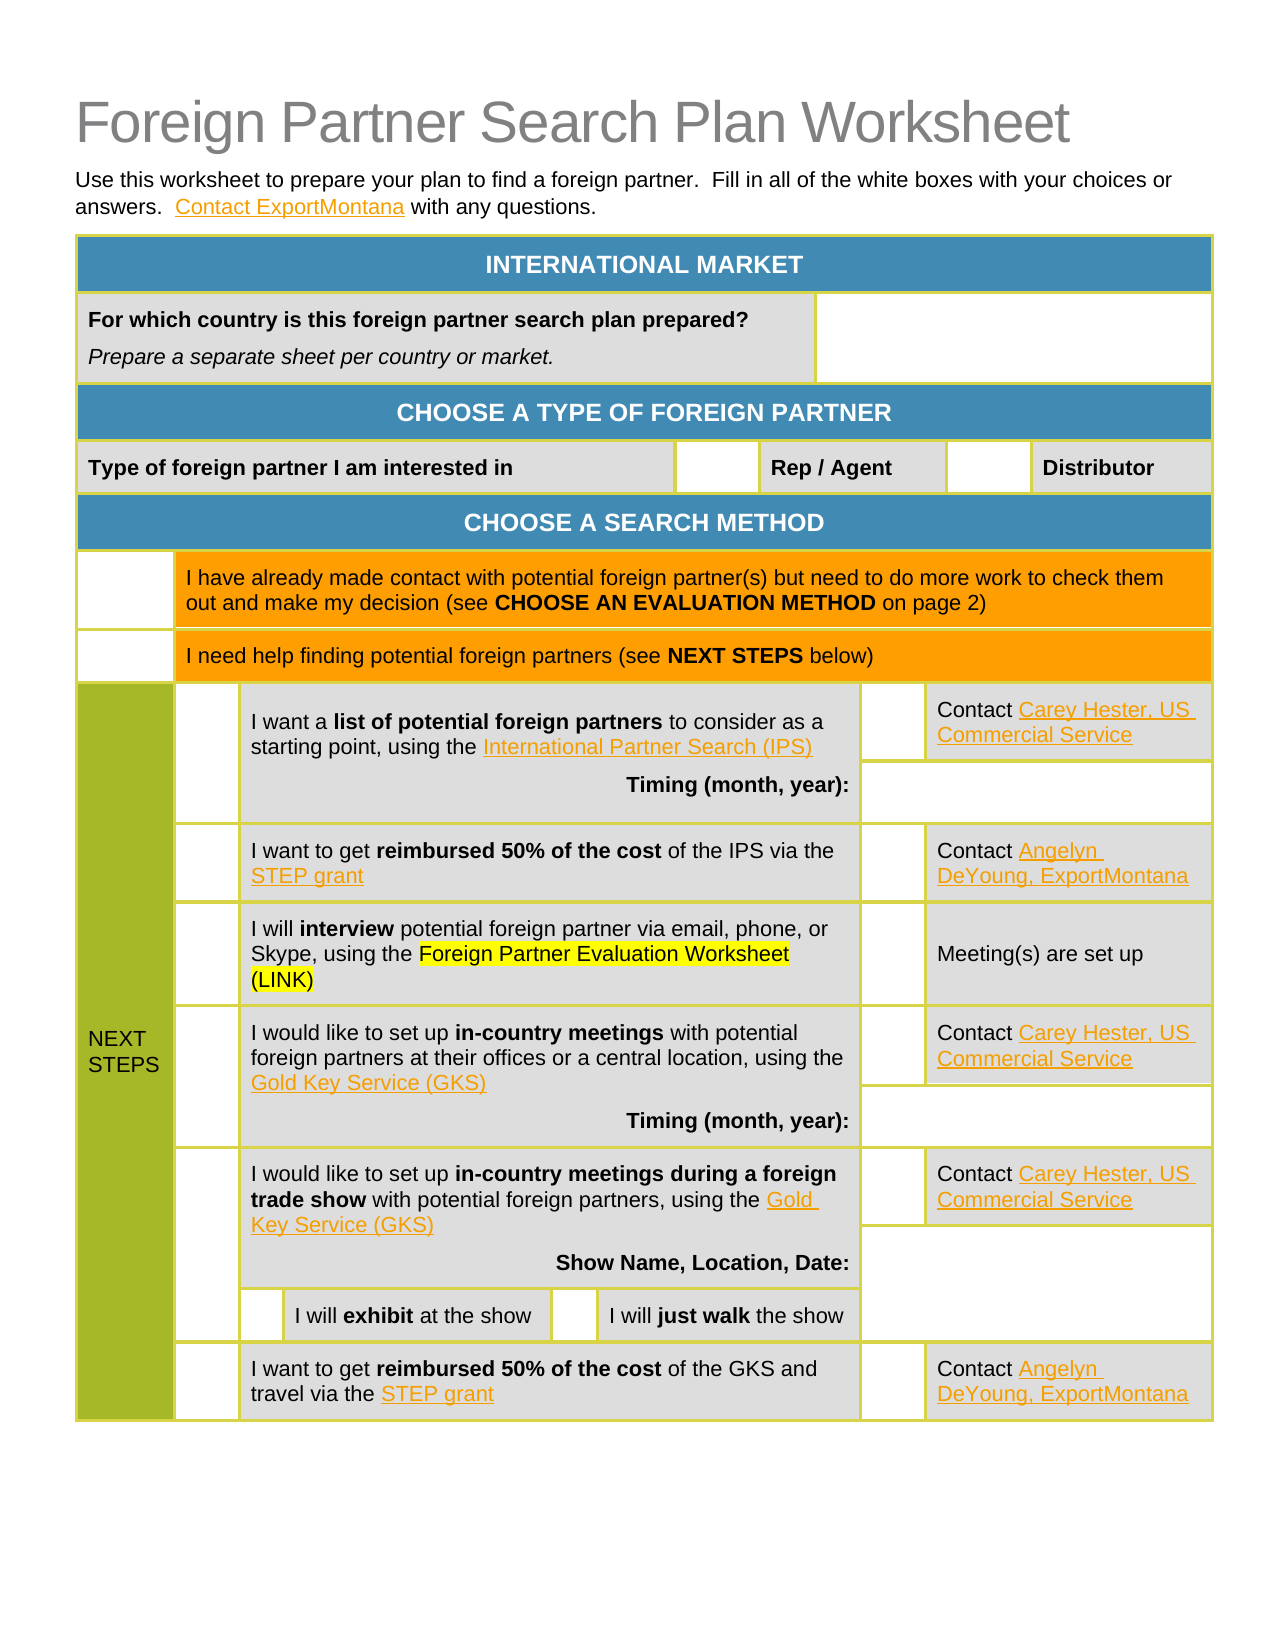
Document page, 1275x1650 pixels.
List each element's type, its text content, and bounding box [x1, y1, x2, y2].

table_cell I have already made contact with potential foreign partner(s) but need to do more work to check them out and make my decision (see CHOOSE AN EVALUATION METHOD on page 2) [176, 552, 1211, 627]
table_cell [176, 904, 238, 1004]
table_cell [817, 294, 1211, 382]
table_cell I would like to set up in-country meetings with potential foreign partners at their offices or a central location, using the Gold Key Service (GKS) Timing (month, year): [241, 1007, 859, 1146]
table_cell [176, 684, 238, 822]
table_cell CHOOSE A SEARCH METHOD [78, 495, 1211, 549]
table_cell [862, 1087, 1211, 1146]
table_cell [862, 825, 924, 900]
table_cell NEXT STEPS [78, 684, 173, 1419]
table_cell I need help finding potential foreign partners (see NEXT STEPS below) [176, 631, 1211, 681]
table_cell I will interview potential foreign partner via email, phone, or Skype, using the Foreign Partner Evaluation Worksheet (LINK) [241, 904, 859, 1004]
table_cell Contact Carey Hester, US Commercial Service [927, 1149, 1211, 1224]
table_cell Contact Angelyn DeYoung, ExportMontana [927, 825, 1211, 900]
table_cell CHOOSE A TYPE OF FOREIGN PARTNER [78, 385, 1211, 439]
table_cell Distributor [1033, 442, 1211, 492]
table_cell [677, 442, 758, 492]
table_cell [862, 684, 924, 759]
table_cell I would like to set up in-country meetings during a foreign trade show with potential foreign partners, using the Gold Key Service (GKS) Show Name, Location, Date: [241, 1149, 859, 1287]
table_cell I want a list of potential foreign partners to consider as a starting point, using the International Partner Search (IPS) Timing (month, year): [241, 684, 859, 822]
title Foreign Partner Search Plan Worksheet [75, 87, 1200, 154]
text Use this worksheet to prepare your plan to find a foreign partner. Fill in all of the white boxes with your choices or answers. Contact ExportMontana with any questions. [75, 167, 1200, 219]
table_cell Meeting(s) are set up [927, 904, 1211, 1004]
table_cell [176, 1149, 238, 1340]
table_cell [78, 552, 173, 627]
table_cell I want to get reimbursed 50% of the cost of the GKS and travel via the STEP grant [241, 1344, 859, 1419]
table_cell Rep / Agent [761, 442, 945, 492]
table_cell [948, 442, 1030, 492]
table_cell Contact Angelyn DeYoung, ExportMontana [927, 1344, 1211, 1419]
table_cell For which country is this foreign partner search plan prepared? Prepare a separate sheet per country or market. [78, 294, 814, 382]
table_cell [862, 763, 1211, 822]
table_cell Contact Carey Hester, US Commercial Service [927, 684, 1211, 759]
table_cell I will exhibit at the show [285, 1290, 550, 1340]
table_cell [553, 1290, 596, 1340]
table_cell [176, 1344, 238, 1419]
table_cell Type of foreign partner I am interested in [78, 442, 673, 492]
table_cell [862, 1344, 924, 1419]
table_cell [176, 1007, 238, 1146]
table_cell I will just walk the show [599, 1290, 859, 1340]
table_cell [862, 1007, 924, 1083]
table_cell [862, 1227, 1211, 1340]
table_cell Contact Carey Hester, US Commercial Service [927, 1007, 1211, 1083]
table_cell [78, 631, 173, 681]
table_cell [862, 1149, 924, 1224]
table_cell [241, 1290, 282, 1340]
table_cell [862, 904, 924, 1004]
table_cell I want to get reimbursed 50% of the cost of the IPS via the STEP grant [241, 825, 859, 900]
table_header INTERNATIONAL MARKET [78, 237, 1211, 291]
table_cell [176, 825, 238, 900]
